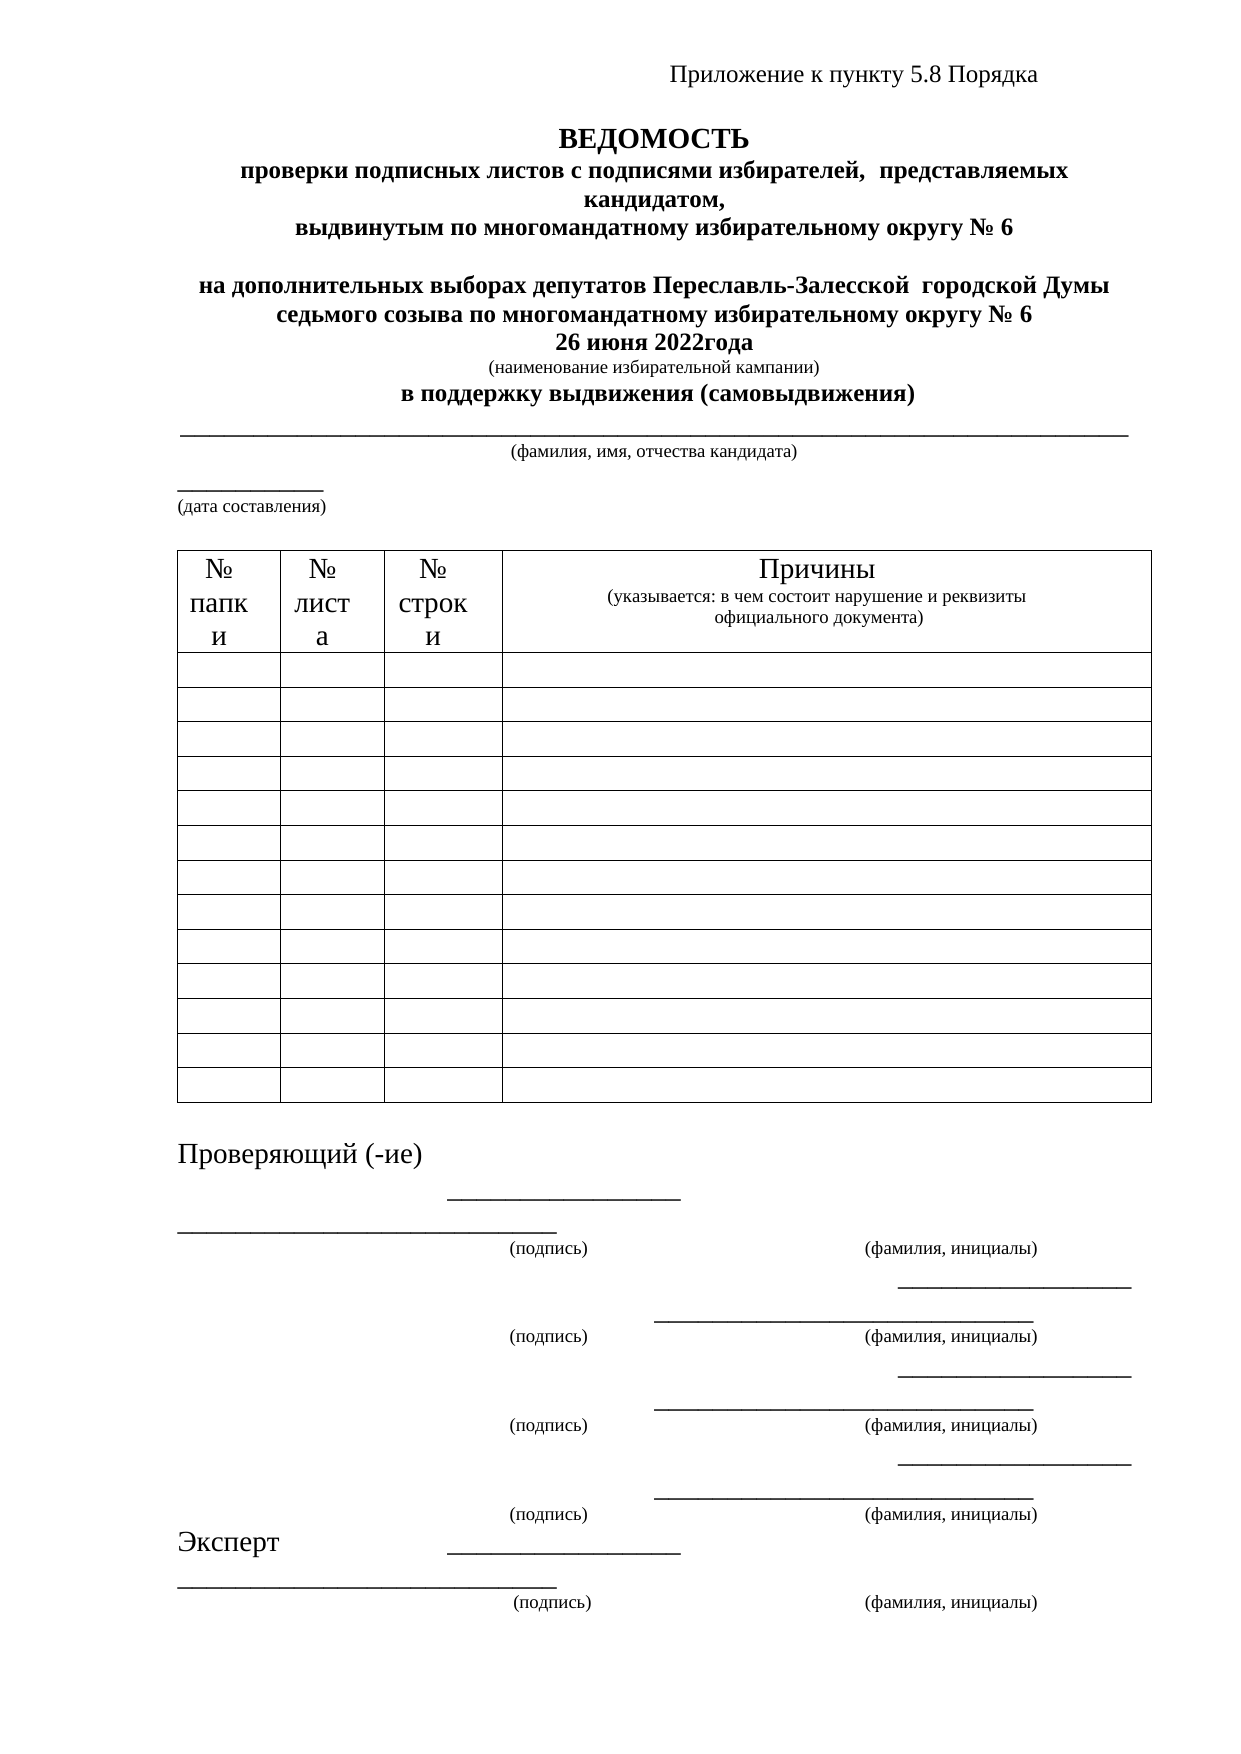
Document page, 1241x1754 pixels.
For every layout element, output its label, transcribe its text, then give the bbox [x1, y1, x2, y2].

table_cell [281, 964, 384, 998]
text (фамилия, имя, отчества кандидата) [177, 440, 1131, 462]
text на дополнительных выборах депутатов Переславль-Залесской городской Думы седьмого созыва по многомандатному избирательному округу № 6 [177, 270, 1131, 327]
text ________________ __________________________ [177, 1347, 1131, 1414]
table_cell [503, 722, 1151, 756]
text ________________ __________________________ [177, 1436, 1131, 1503]
table_header № строки [385, 551, 502, 652]
table_cell [503, 861, 1151, 894]
table_cell [385, 964, 502, 998]
table_cell [281, 688, 384, 721]
table_cell [385, 791, 502, 825]
text _________________________________________________________________ [177, 407, 1131, 440]
text Проверяющий (-ие) [177, 1136, 1131, 1170]
table_cell [385, 757, 502, 790]
table_header Причины (указывается: в чем состоит нарушение и реквизиты официального документа) [503, 551, 1151, 652]
table_cell [503, 1068, 1151, 1102]
table_cell [281, 930, 384, 963]
table_header № листа [281, 551, 384, 652]
table_cell [385, 653, 502, 687]
table_cell [503, 826, 1151, 859]
table_cell [503, 895, 1151, 929]
table_cell [178, 688, 280, 721]
text (подпись) (фамилия, инициалы) [177, 1414, 1131, 1436]
text (подпись) (фамилия, инициалы) [177, 1237, 1131, 1258]
table_cell [385, 722, 502, 756]
table_cell [385, 999, 502, 1032]
text Приложение к пункту 5.8 Порядка [177, 59, 1131, 88]
table_cell [178, 861, 280, 894]
table_cell [178, 964, 280, 998]
text (подпись) (фамилия, инициалы) [177, 1591, 1131, 1613]
table_cell [503, 757, 1151, 790]
table_cell [281, 861, 384, 894]
text __________ [177, 462, 1131, 495]
table_cell [178, 930, 280, 963]
table_cell [385, 930, 502, 963]
table_cell [385, 688, 502, 721]
table_cell [281, 1034, 384, 1067]
text (дата составления) [177, 495, 1131, 517]
table_cell [385, 861, 502, 894]
text в поддержку выдвижения (самовыдвижения) [177, 378, 1131, 407]
table_cell [178, 895, 280, 929]
table_cell [385, 895, 502, 929]
table_cell [281, 999, 384, 1032]
text ВЕДОМОСТЬ [177, 121, 1131, 155]
table_cell [503, 999, 1151, 1032]
text (наименование избирательной кампании) [177, 356, 1131, 378]
table_cell [281, 653, 384, 687]
table_cell [281, 791, 384, 825]
text проверки подписных листов с подписями избирателей, представляемых кандидатом, [177, 155, 1131, 212]
table_cell [178, 722, 280, 756]
table_cell [503, 653, 1151, 687]
text ________________ __________________________ [177, 1258, 1131, 1325]
table_cell [178, 757, 280, 790]
table_cell [281, 1068, 384, 1102]
table_cell [503, 688, 1151, 721]
text 26 июня 2022года [177, 327, 1131, 356]
table_cell [281, 895, 384, 929]
table_cell [503, 791, 1151, 825]
text ________________ __________________________ [177, 1170, 1131, 1237]
table_cell [178, 826, 280, 859]
table_cell [281, 757, 384, 790]
table_cell [385, 826, 502, 859]
table_cell [503, 964, 1151, 998]
table_cell [178, 653, 280, 687]
table_cell [385, 1068, 502, 1102]
table_cell [178, 1034, 280, 1067]
table_cell [178, 1068, 280, 1102]
text (подпись) (фамилия, инициалы) [177, 1325, 1131, 1347]
table_cell [281, 722, 384, 756]
text (подпись) (фамилия, инициалы) [177, 1503, 1131, 1524]
table_cell [178, 791, 280, 825]
text выдвинутым по многомандатному избирательному округу № 6 [177, 212, 1131, 241]
table_header № папки [178, 551, 280, 652]
table_cell [503, 1034, 1151, 1067]
text Эксперт ________________ __________________________ [177, 1524, 1131, 1591]
table_cell [503, 930, 1151, 963]
table_cell [178, 999, 280, 1032]
table_cell [281, 826, 384, 859]
table_cell [385, 1034, 502, 1067]
